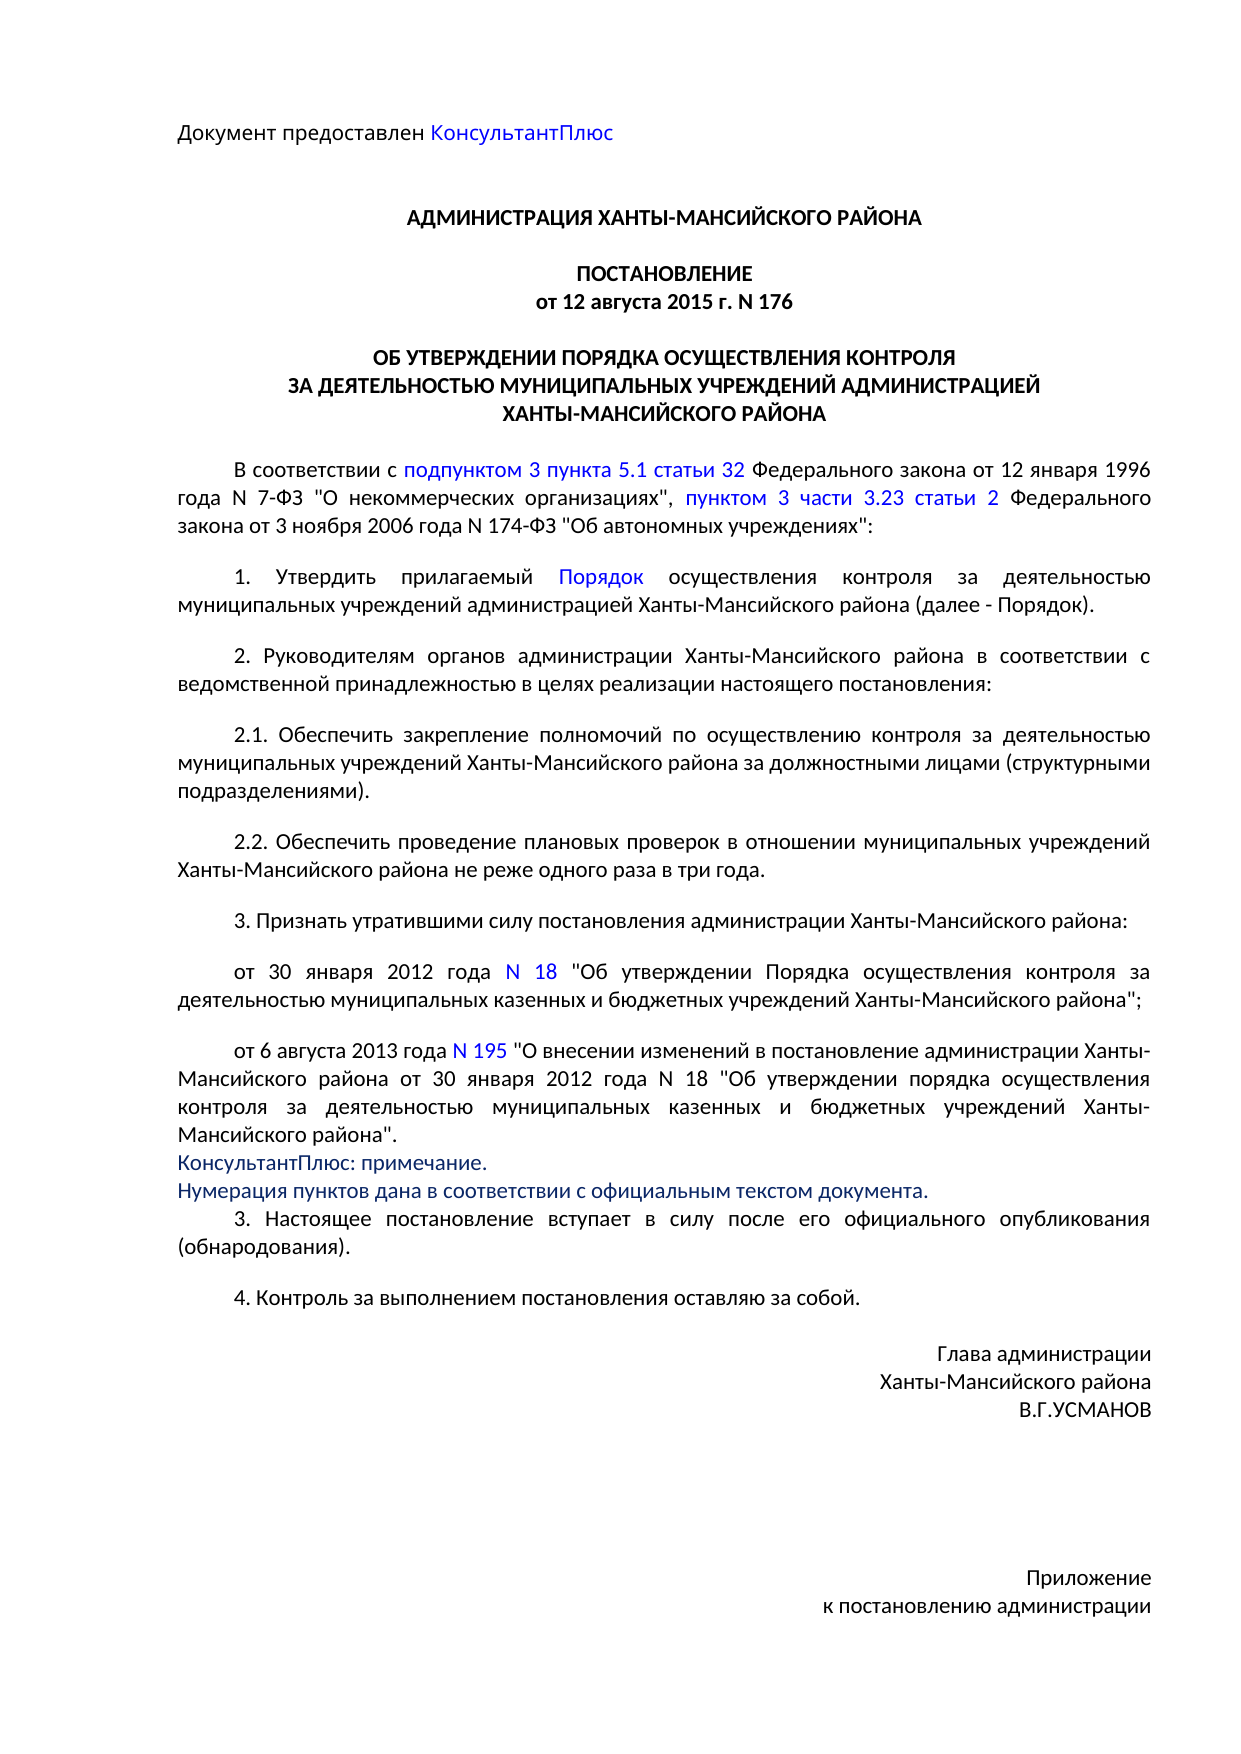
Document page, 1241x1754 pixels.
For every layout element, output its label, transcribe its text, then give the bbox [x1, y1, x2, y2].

text В.Г.УСМАНОВ [177, 1395, 1152, 1423]
text от 30 января 2012 года N 18 "Об утверждении Порядка осуществления контроля за деятельностью муниципальных казенных и бюджетных учреждений Ханты-Мансийского района"; [177, 957, 1152, 1013]
title от 12 августа 2015 г. N 176 [177, 287, 1152, 315]
text КонсультантПлюс: примечание. [177, 1148, 1152, 1176]
text 2. Руководителям органов администрации Ханты-Мансийского района в соответствии с ведомственной принадлежностью в целях реализации настоящего постановления: [177, 641, 1152, 697]
text Приложение [177, 1563, 1152, 1591]
text 2.2. Обеспечить проведение плановых проверок в отношении муниципальных учреждений Ханты-Мансийского района не реже одного раза в три года. [177, 827, 1152, 883]
text В соответствии с подпунктом 3 пункта 5.1 статьи 32 Федерального закона от 12 января 1996 года N 7-ФЗ "О некоммерческих организациях", пунктом 3 части 3.23 статьи 2 Федерального закона от 3 ноября 2006 года N 174-ФЗ "Об автономных учреждениях": [177, 455, 1152, 539]
text Глава администрации [177, 1339, 1152, 1367]
text 1. Утвердить прилагаемый Порядок осуществления контроля за деятельностью муниципальных учреждений администрацией Ханты-Мансийского района (далее - Порядок). [177, 562, 1152, 618]
text Ханты-Мансийского района [177, 1367, 1152, 1395]
title ОБ УТВЕРЖДЕНИИ ПОРЯДКА ОСУЩЕСТВЛЕНИЯ КОНТРОЛЯ [177, 343, 1152, 371]
text 4. Контроль за выполнением постановления оставляю за собой. [177, 1283, 1152, 1311]
text 3. Настоящее постановление вступает в силу после его официального опубликования (обнародования). [177, 1204, 1152, 1260]
title ХАНТЫ-МАНСИЙСКОГО РАЙОНА [177, 399, 1152, 427]
title АДМИНИСТРАЦИЯ ХАНТЫ-МАНСИЙСКОГО РАЙОНА [177, 203, 1152, 231]
text Нумерация пунктов дана в соответствии с официальным текстом документа. [177, 1176, 1152, 1204]
text к постановлению администрации [177, 1591, 1152, 1619]
title ЗА ДЕЯТЕЛЬНОСТЬЮ МУНИЦИПАЛЬНЫХ УЧРЕЖДЕНИЙ АДМИНИСТРАЦИЕЙ [177, 371, 1152, 399]
title Документ предоставлен КонсультантПлюс [177, 118, 1152, 175]
text 3. Признать утратившими силу постановления администрации Ханты-Мансийского района: [177, 906, 1152, 934]
text от 6 августа 2013 года N 195 "О внесении изменений в постановление администрации Ханты-Мансийского района от 30 января 2012 года N 18 "Об утверждении порядка осуществления контроля за деятельностью муниципальных казенных и бюджетных учреждений Ханты-Мансийского района". [177, 1036, 1152, 1148]
title ПОСТАНОВЛЕНИЕ [177, 259, 1152, 287]
text 2.1. Обеспечить закрепление полномочий по осуществлению контроля за деятельностью муниципальных учреждений Ханты-Мансийского района за должностными лицами (структурными подразделениями). [177, 720, 1152, 804]
